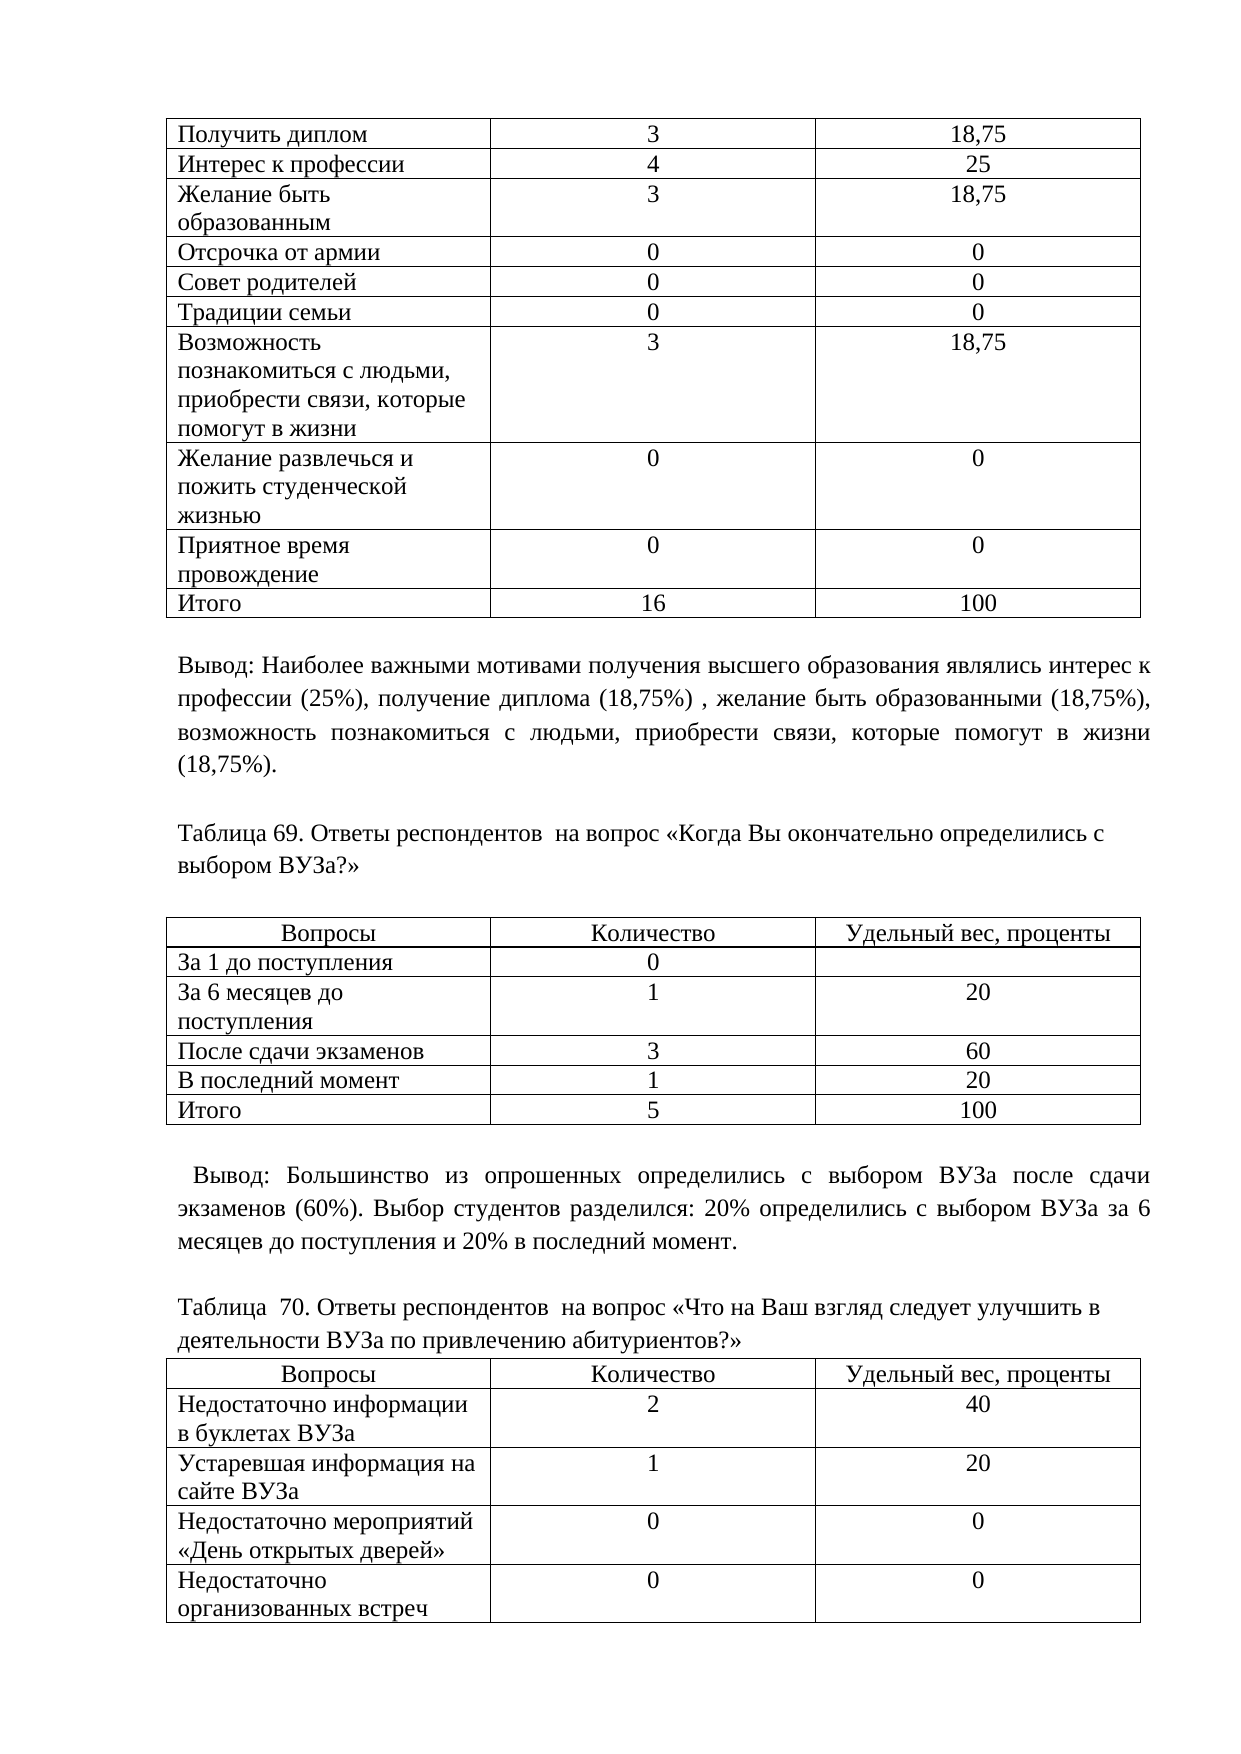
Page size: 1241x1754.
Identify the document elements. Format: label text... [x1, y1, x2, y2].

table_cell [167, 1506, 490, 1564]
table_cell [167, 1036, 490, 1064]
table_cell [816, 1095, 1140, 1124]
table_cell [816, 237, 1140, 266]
list Таблица 69. Ответы респондентов на вопрос «Когда Вы окончательно определились с выбором ВУЗа?» [177, 818, 1152, 879]
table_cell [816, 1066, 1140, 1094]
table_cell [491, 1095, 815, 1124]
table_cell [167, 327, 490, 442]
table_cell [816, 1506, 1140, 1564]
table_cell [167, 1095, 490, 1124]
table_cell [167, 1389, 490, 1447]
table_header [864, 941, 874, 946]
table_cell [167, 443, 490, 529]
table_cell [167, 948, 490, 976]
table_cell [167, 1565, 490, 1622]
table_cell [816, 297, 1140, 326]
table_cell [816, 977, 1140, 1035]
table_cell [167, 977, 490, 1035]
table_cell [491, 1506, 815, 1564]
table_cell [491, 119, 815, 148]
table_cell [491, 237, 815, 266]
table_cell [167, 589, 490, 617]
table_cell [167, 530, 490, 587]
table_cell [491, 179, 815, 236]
list Вывод: Наиболее важными мотивами получения высшего образования являлись интерес к профессии (25%), получение диплома (18,75%) , желание быть образованными (18,75%), возможность познакомиться с людьми, приобрести связи, которые помогут в жизни (18,75%). [177, 651, 1152, 778]
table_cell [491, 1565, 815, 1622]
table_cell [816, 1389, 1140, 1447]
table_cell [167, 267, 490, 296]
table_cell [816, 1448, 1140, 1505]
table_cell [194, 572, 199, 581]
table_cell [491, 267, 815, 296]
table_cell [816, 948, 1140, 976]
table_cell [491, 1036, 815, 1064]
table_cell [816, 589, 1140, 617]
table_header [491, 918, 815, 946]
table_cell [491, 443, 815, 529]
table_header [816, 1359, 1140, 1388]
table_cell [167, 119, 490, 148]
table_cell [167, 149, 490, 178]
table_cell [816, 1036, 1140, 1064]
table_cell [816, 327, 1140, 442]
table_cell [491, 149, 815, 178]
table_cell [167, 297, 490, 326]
list Таблица 70. Ответы респондентов на вопрос «Что на Ваш взгляд следует улучшить в деятельности ВУЗа по привлечению абитуриентов?» [177, 1292, 1152, 1354]
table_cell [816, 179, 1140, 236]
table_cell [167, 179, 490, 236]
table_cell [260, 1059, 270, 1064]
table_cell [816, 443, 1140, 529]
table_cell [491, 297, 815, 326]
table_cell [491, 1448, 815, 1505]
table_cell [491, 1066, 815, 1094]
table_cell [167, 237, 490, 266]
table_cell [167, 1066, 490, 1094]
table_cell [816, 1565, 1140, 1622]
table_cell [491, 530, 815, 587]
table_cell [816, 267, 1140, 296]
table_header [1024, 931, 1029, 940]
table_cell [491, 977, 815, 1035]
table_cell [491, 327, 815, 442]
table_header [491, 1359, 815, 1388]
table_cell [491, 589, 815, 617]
list Вывод: Большинство из опрошенных определились с выбором ВУЗа после сдачи экзаменов (60%). Выбор студентов разделился: 20% определились с выбором ВУЗа за 6 месяцев до поступления и 20% в последний момент. [177, 1160, 1152, 1255]
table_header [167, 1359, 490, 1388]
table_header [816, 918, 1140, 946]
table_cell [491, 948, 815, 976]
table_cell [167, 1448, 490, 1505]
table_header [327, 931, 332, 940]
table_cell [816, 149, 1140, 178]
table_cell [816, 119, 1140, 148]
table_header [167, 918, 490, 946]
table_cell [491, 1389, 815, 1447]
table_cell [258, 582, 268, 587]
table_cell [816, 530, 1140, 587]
